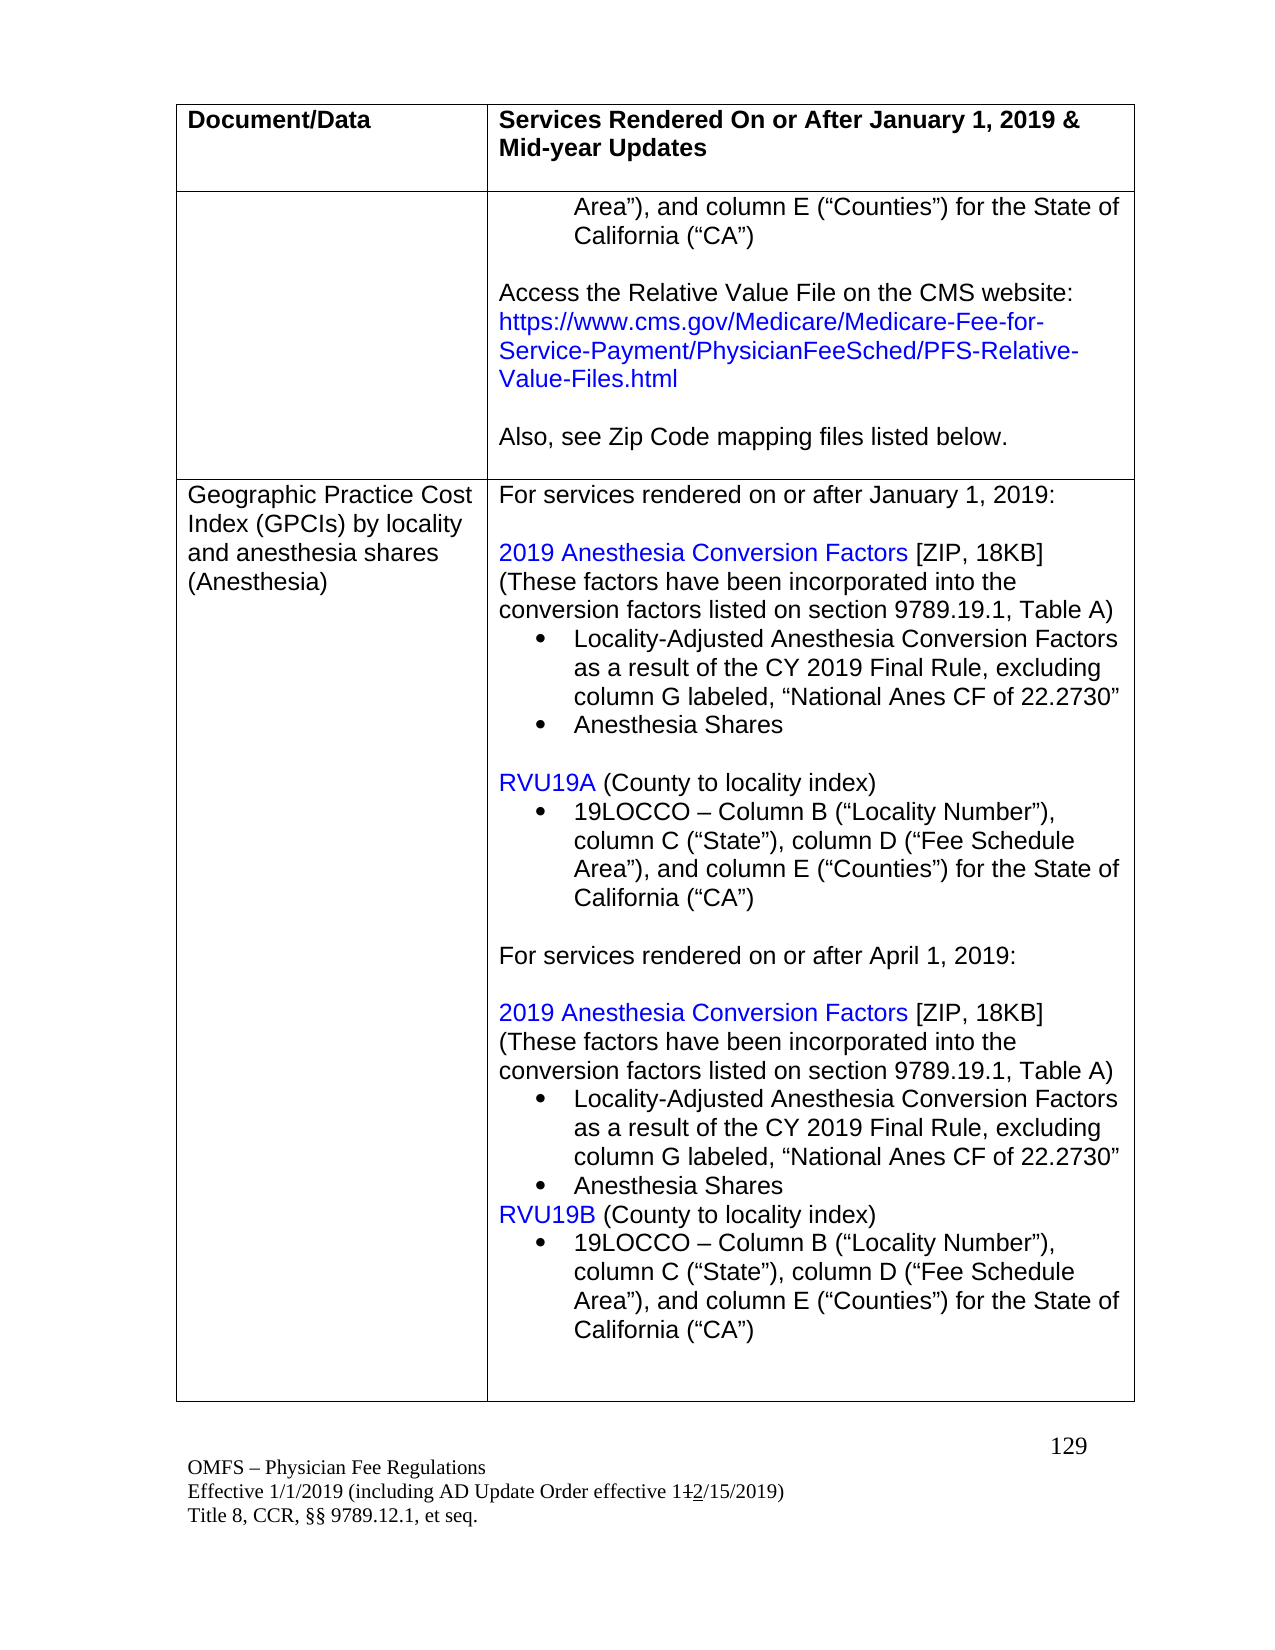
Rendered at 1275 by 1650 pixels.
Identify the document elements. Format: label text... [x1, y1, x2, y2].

table_header Services Rendered On or After January 1, 2019 & Mid-year Updates [488, 105, 1134, 191]
table_header Document/Data [177, 105, 487, 191]
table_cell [177, 192, 487, 479]
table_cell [177, 480, 487, 1401]
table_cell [488, 480, 1134, 1401]
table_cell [488, 192, 1134, 479]
